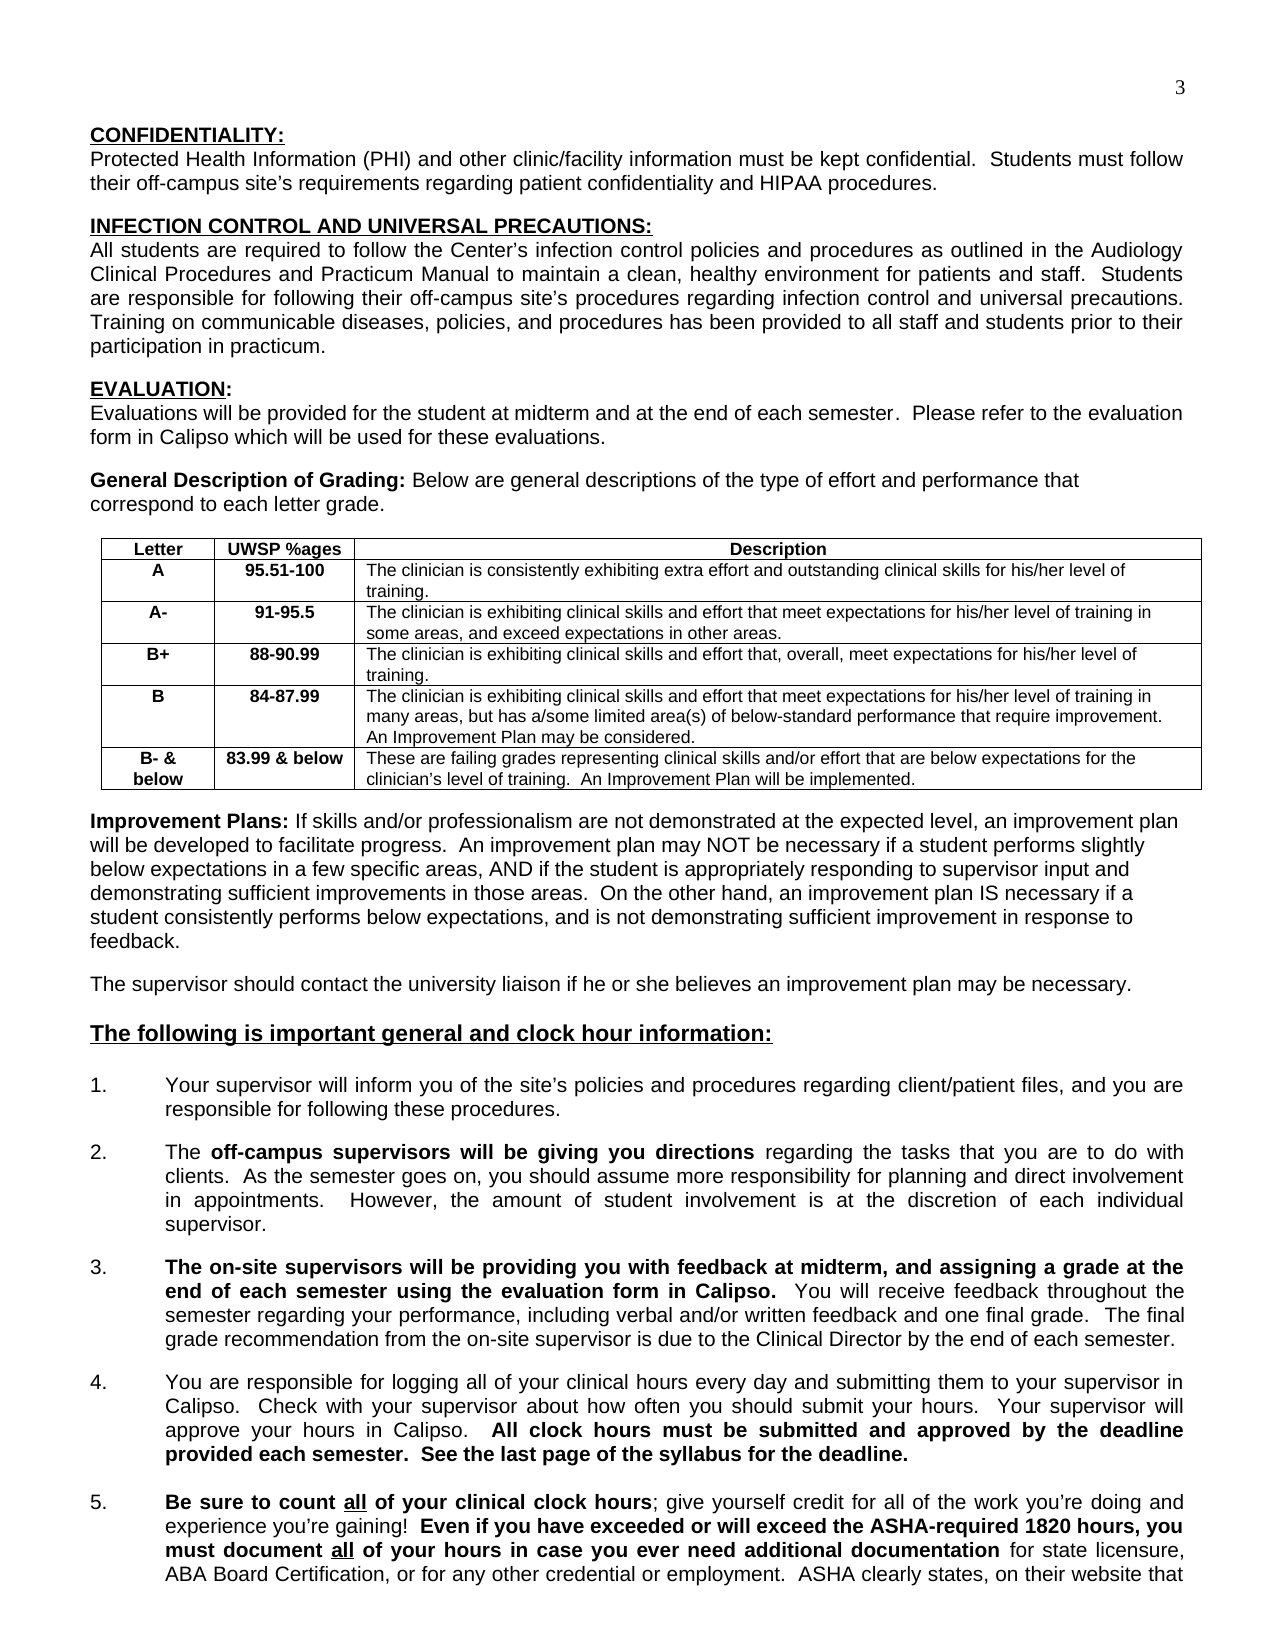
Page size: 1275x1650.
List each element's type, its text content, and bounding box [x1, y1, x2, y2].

table_cell 84-87.99 [215, 686, 354, 747]
table_header Letter [102, 539, 214, 559]
table_cell A [102, 560, 214, 601]
table_cell B- & below [102, 748, 214, 789]
table_cell B+ [102, 644, 214, 685]
text CONFIDENTIALITY: [90, 123, 1185, 147]
list Your supervisor will inform you of the site’s policies and procedures regarding client/patient files, and you are responsible for following these procedures. [90, 1073, 1185, 1121]
list The off-campus supervisors will be giving you directions regarding the tasks that you are to do with clients. As the semester goes on, you should assume more responsibility for planning and direct involvement in appointments. However, the amount of student involvement is at the discretion of each individual supervisor. [90, 1140, 1185, 1236]
table_cell The clinician is exhibiting clinical skills and effort that, overall, meet expectations for his/her level of training. [355, 644, 1201, 685]
table_cell 95.51-100 [215, 560, 354, 601]
list The on-site supervisors will be providing you with feedback at midterm, and assigning a grade at the end of each semester using the evaluation form in Calipso. You will receive feedback throughout the semester regarding your performance, including verbal and/or written feedback and one final grade. The final grade recommendation from the on-site supervisor is due to the Clinical Director by the end of each semester. [90, 1255, 1185, 1351]
text Protected Health Information (PHI) and other clinic/facility information must be kept confidential. Students must follow their off-campus site’s requirements regarding patient confidentiality and HIPAA procedures. [90, 147, 1185, 195]
table_cell 91-95.5 [215, 602, 354, 643]
subtitle Evaluations will be provided for the student at midterm and at the end of each semester. Please refer to the evaluation form in Calipso which will be used for these evaluations. [90, 401, 1185, 449]
title INFECTION CONTROL AND UNIVERSAL PRECAUTIONS: [90, 214, 1185, 238]
table_cell These are failing grades representing clinical skills and/or effort that are below expectations for the clinician’s level of training. An Improvement Plan will be implemented. [355, 748, 1201, 789]
subtitle Improvement Plans: If skills and/or professionalism are not demonstrated at the expected level, an improvement plan will be developed to facilitate progress. An improvement plan may NOT be necessary if a student performs slightly below expectations in a few specific areas, AND if the student is appropriately responding to supervisor input and demonstrating sufficient improvements in those areas. On the other hand, an improvement plan IS necessary if a student consistently performs below expectations, and is not demonstrating sufficient improvement in response to feedback. [90, 809, 1185, 953]
list You are responsible for logging all of your clinical hours every day and submitting them to your supervisor in Calipso. Check with your supervisor about how often you should submit your hours. Your supervisor will approve your hours in Calipso. All clock hours must be submitted and approved by the deadline provided each semester. See the last page of the syllabus for the deadline. [90, 1370, 1185, 1466]
text The following is important general and clock hour information: [90, 1020, 1185, 1046]
table_cell The clinician is exhibiting clinical skills and effort that meet expectations for his/her level of training in some areas, and exceed expectations in other areas. [355, 602, 1201, 643]
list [90, 1489, 1185, 1585]
text EVALUATION: [90, 377, 1185, 401]
table_cell 88-90.99 [215, 644, 354, 685]
table_header UWSP %ages [215, 539, 354, 559]
table_header Description [355, 539, 1201, 559]
table_cell The clinician is exhibiting clinical skills and effort that meet expectations for his/her level of training in many areas, but has a/some limited area(s) of below-standard performance that require improvement. An Improvement Plan may be considered. [355, 686, 1201, 747]
table_cell 83.99 & below [215, 748, 354, 789]
text The supervisor should contact the university liaison if he or she believes an improvement plan may be necessary. [90, 972, 1185, 996]
table_cell A- [102, 602, 214, 643]
table_cell The clinician is consistently exhibiting extra effort and outstanding clinical skills for his/her level of training. [355, 560, 1201, 601]
title All students are required to follow the Center’s infection control policies and procedures as outlined in the Audiology Clinical Procedures and Practicum Manual to maintain a clean, healthy environment for patients and staff. Students are responsible for following their off-campus site’s procedures regarding infection control and universal precautions. Training on communicable diseases, policies, and procedures has been provided to all staff and students prior to their participation in practicum. [90, 238, 1185, 358]
table_cell B [102, 686, 214, 747]
text General Description of Grading: Below are general descriptions of the type of effort and performance that correspond to each letter grade. [90, 468, 1185, 516]
